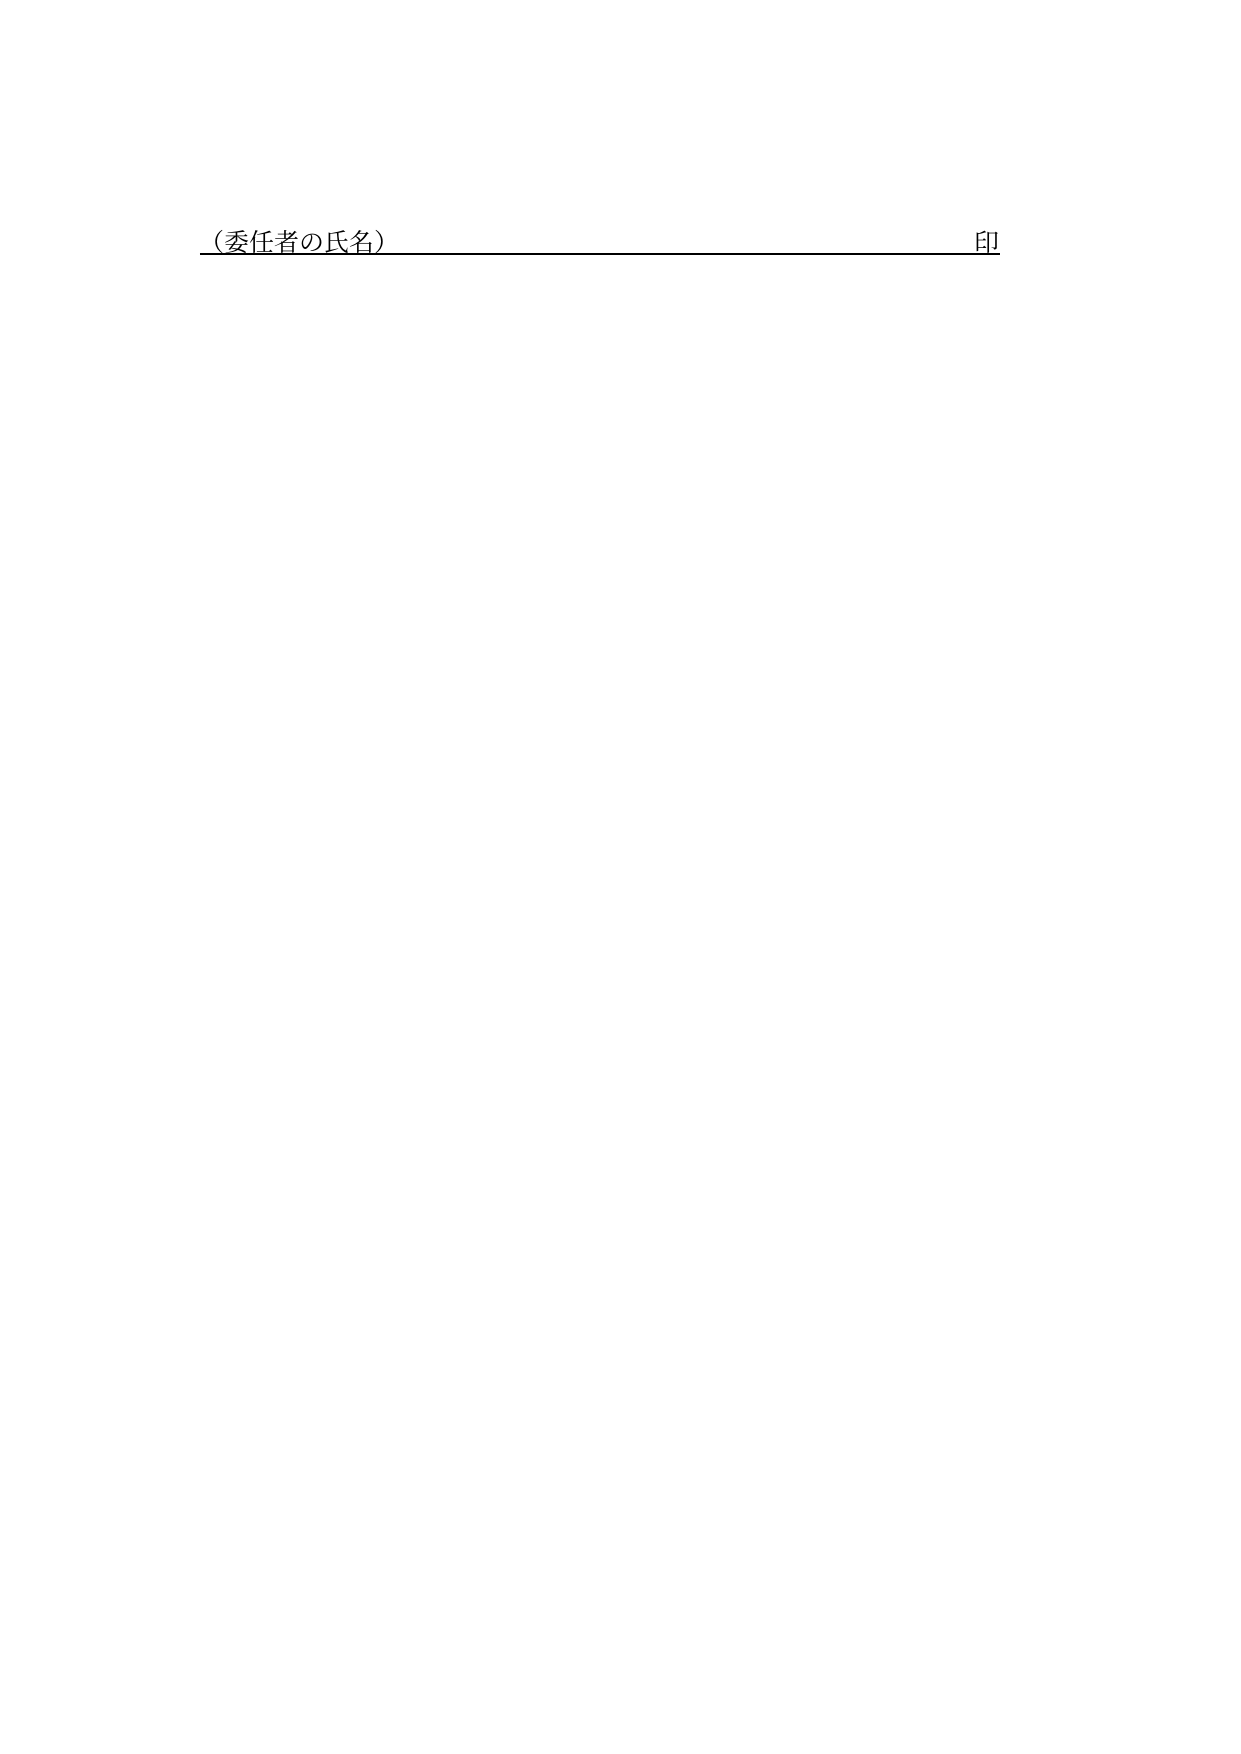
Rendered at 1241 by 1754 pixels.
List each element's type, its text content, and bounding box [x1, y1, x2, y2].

text （委任者の氏名） 印 [118, 210, 1122, 271]
